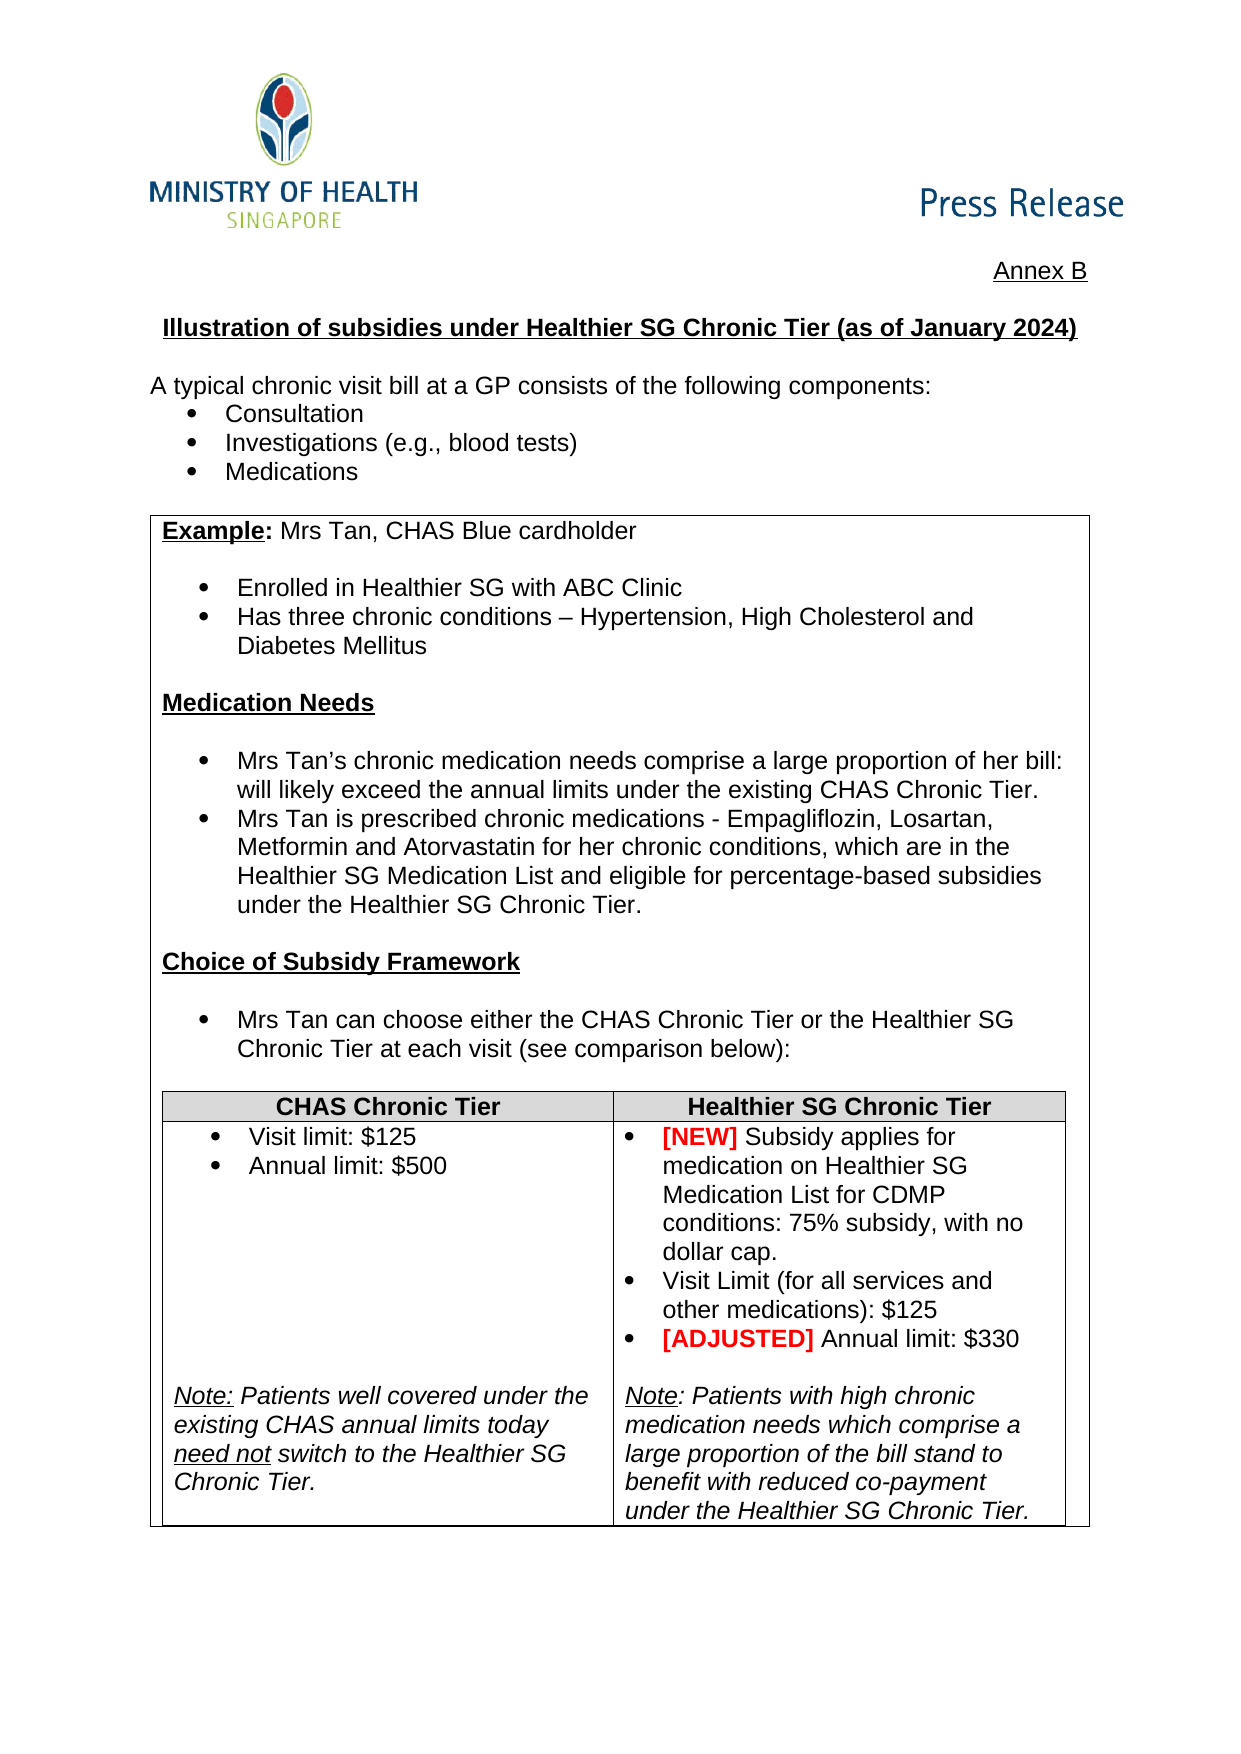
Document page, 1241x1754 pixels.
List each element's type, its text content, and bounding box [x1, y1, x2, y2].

list Investigations (e.g., blood tests) [187, 428, 1090, 457]
picture [150, 73, 417, 228]
text A typical chronic visit bill at a GP consists of the following components: [150, 371, 1090, 399]
table_header Example: Mrs Tan, CHAS Blue cardholder Enrolled in Healthier SG with ABC Clinic Has three chronic conditions – Hypertension, High Cholesterol and Diabetes Mellitus Medication Needs Mrs Tan’s chronic medication needs comprise a large proportion of her bill: will likely exceed the annual limits under the existing CHAS Chronic Tier. Mrs Tan is prescribed chronic medications - Empagliflozin, Losartan, Metformin and Atorvastatin for her chronic conditions, which are in the Healthier SG Medication List and eligible for percentage-based subsidies under the Healthier SG Chronic Tier. Choice of Subsidy Framework Mrs Tan can choose either the CHAS Chronic Tier or the Healthier SG Chronic Tier at each visit (see comparison below): [151, 516, 1089, 1526]
list Medications [187, 457, 1090, 486]
picture [912, 181, 1132, 222]
text Annex B [150, 256, 1087, 284]
text Illustration of subsidies under Healthier SG Chronic Tier (as of January 2024) [150, 313, 1090, 342]
list Consultation [187, 399, 1090, 428]
